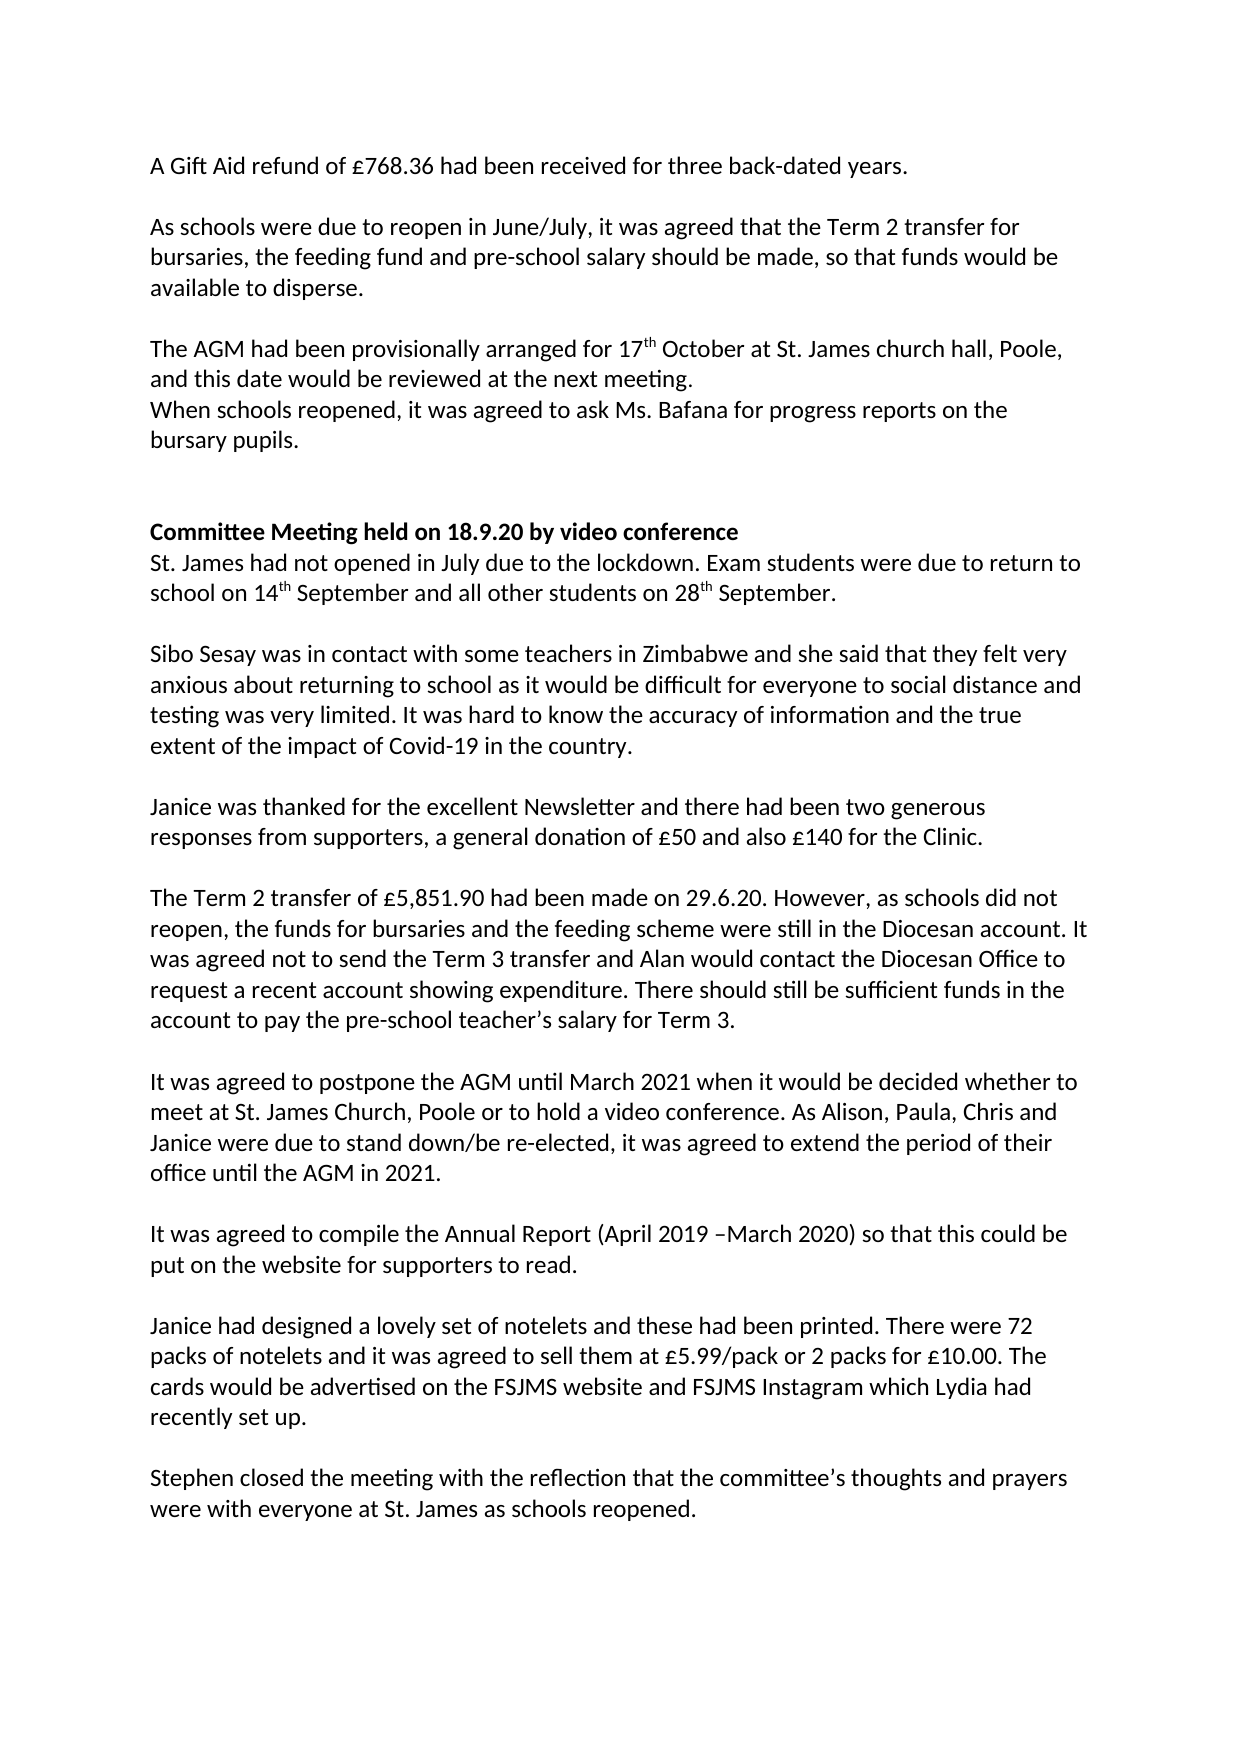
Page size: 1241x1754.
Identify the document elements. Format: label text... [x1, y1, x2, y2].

text Janice was thanked for the excellent Newsletter and there had been two generous responses from supporters, a general donation of £50 and also £140 for the Clinic. [150, 791, 1090, 852]
text Janice had designed a lovely set of notelets and these had been printed. There were 72 packs of notelets and it was agreed to sell them at £5.99/pack or 2 packs for £10.00. The cards would be advertised on the FSJMS website and FSJMS Instagram which Lydia had recently set up. [150, 1310, 1090, 1432]
text Stephen closed the meeting with the reflection that the committee’s thoughts and prayers were with everyone at St. James as schools reopened. [150, 1462, 1090, 1523]
text It was agreed to postpone the AGM until March 2021 when it would be decided whether to meet at St. James Church, Poole or to hold a video conference. As Alison, Paula, Chris and Janice were due to stand down/be re-elected, it was agreed to extend the period of their office until the AGM in 2021. [150, 1066, 1090, 1188]
text When schools reopened, it was agreed to ask Ms. Bafana for progress reports on the bursary pupils. [150, 394, 1090, 455]
text Committee Meeting held on 18.9.20 by video conference [150, 516, 1090, 547]
text The Term 2 transfer of £5,851.90 had been made on 29.6.20. However, as schools did not reopen, the funds for bursaries and the feeding scheme were still in the Diocesan account. It was agreed not to send the Term 3 transfer and Alan would contact the Diocesan Office to request a recent account showing expenditure. There should still be sufficient funds in the account to pay the pre-school teacher’s salary for Term 3. [150, 882, 1090, 1035]
text The AGM had been provisionally arranged for 17th October at St. James church hall, Poole, and this date would be reviewed at the next meeting. [150, 333, 1090, 394]
text Sibo Sesay was in contact with some teachers in Zimbabwe and she said that they felt very anxious about returning to school as it would be difficult for everyone to social distance and testing was very limited. It was hard to know the accuracy of information and the true extent of the impact of Covid-19 in the country. [150, 638, 1090, 760]
text A Gift Aid refund of £768.36 had been received for three back-dated years. [150, 150, 1090, 181]
text It was agreed to compile the Annual Report (April 2019 –March 2020) so that this could be put on the website for supporters to read. [150, 1218, 1090, 1279]
text As schools were due to reopen in June/July, it was agreed that the Term 2 transfer for bursaries, the feeding fund and pre-school salary should be made, so that funds would be available to disperse. [150, 211, 1090, 303]
text St. James had not opened in July due to the lockdown. Exam students were due to return to school on 14th September and all other students on 28th September. [150, 547, 1090, 608]
